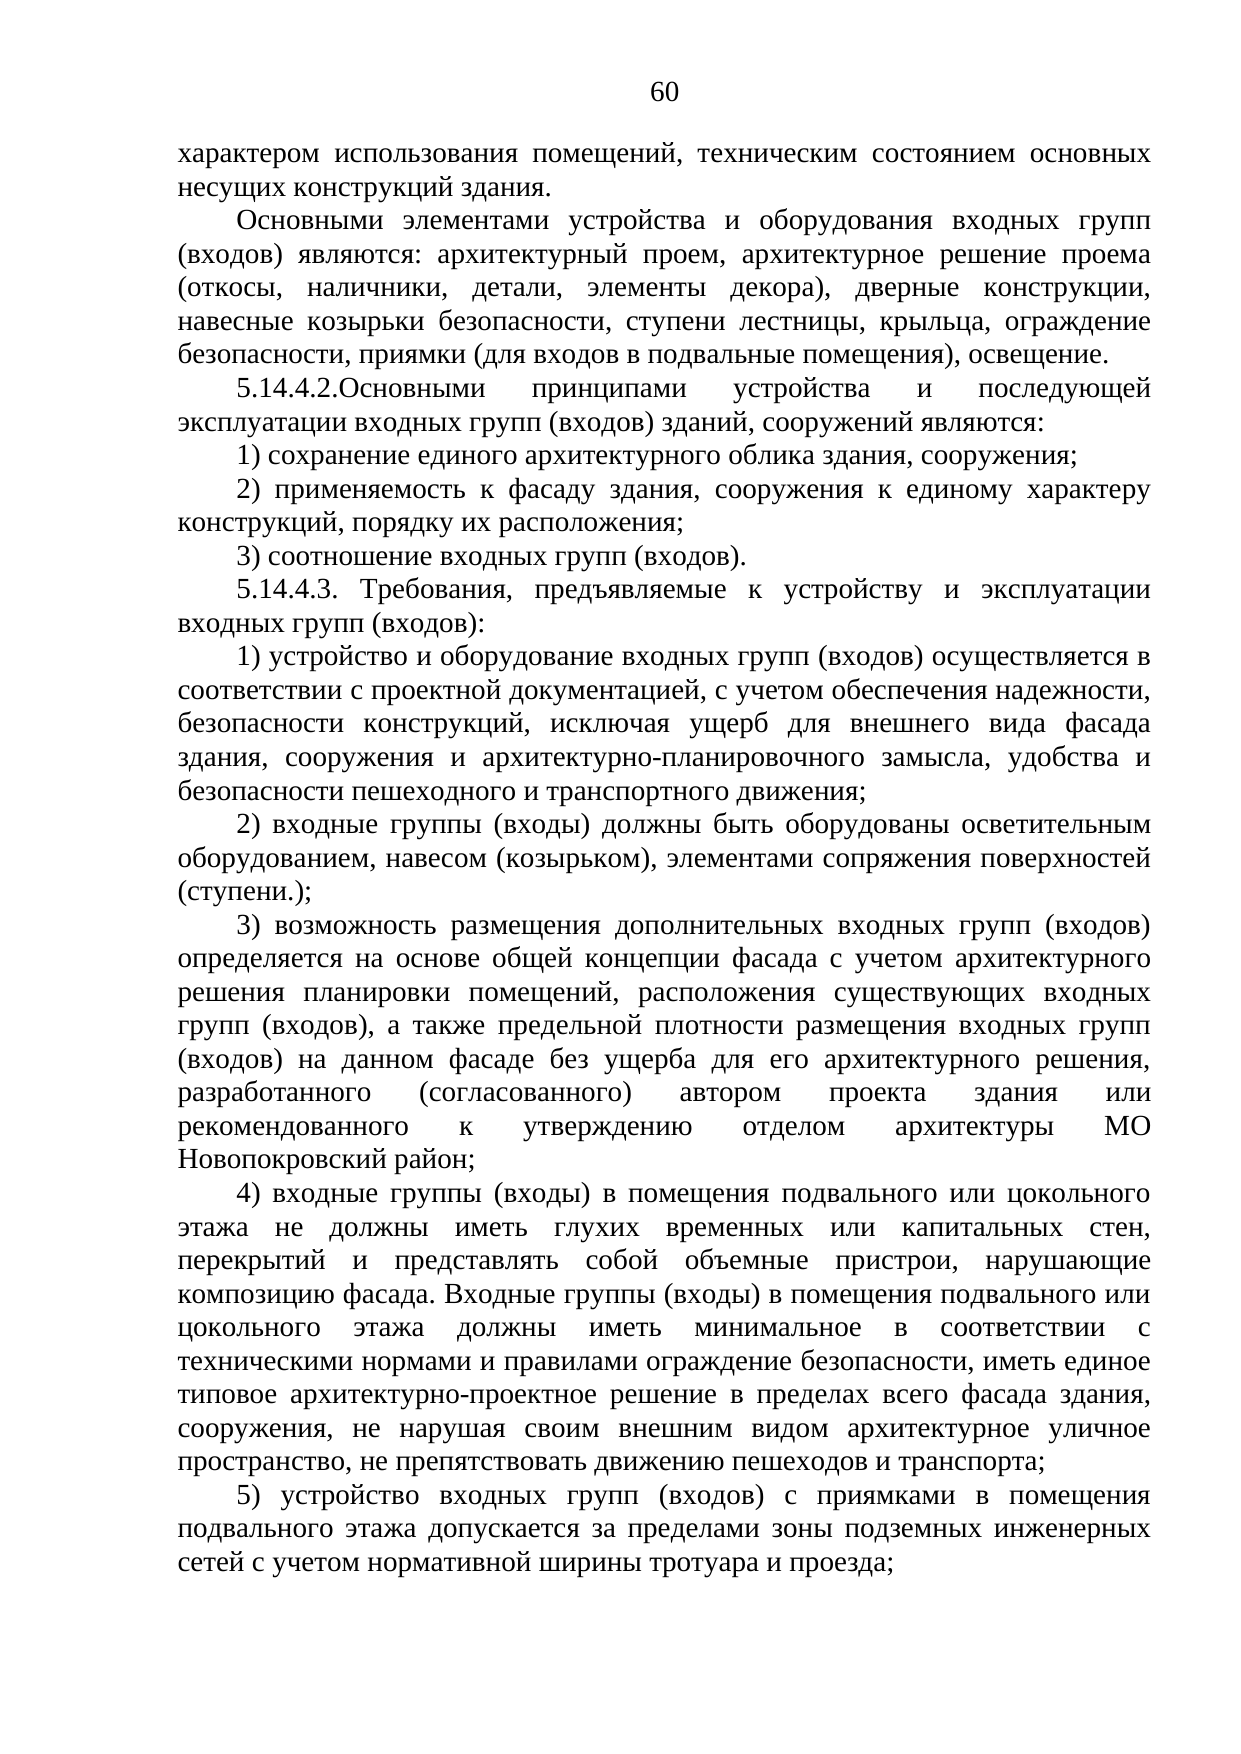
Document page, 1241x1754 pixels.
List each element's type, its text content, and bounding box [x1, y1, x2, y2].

text 5.14.4.3. Требования, предъявляемые к устройству и эксплуатации входных групп (входов): [177, 571, 1152, 638]
text 2) входные группы (входы) должны быть оборудованы осветительным оборудованием, навесом (козырьком), элементами сопряжения поверхностей (ступени.); [177, 806, 1152, 907]
text 1) сохранение единого архитектурного облика здания, сооружения; [177, 437, 1152, 471]
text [177, 135, 1152, 202]
text 5) устройство входных групп (входов) с приямками в помещения подвального этажа допускается за пределами зоны подземных инженерных сетей с учетом нормативной ширины тротуара и проезда; [177, 1477, 1152, 1578]
text 3) соотношение входных групп (входов). [177, 538, 1152, 571]
text 2) применяемость к фасаду здания, сооружения к единому характеру конструкций, порядку их расположения; [177, 471, 1152, 538]
text 3) возможность размещения дополнительных входных групп (входов) определяется на основе общей концепции фасада с учетом архитектурного решения планировки помещений, расположения существующих входных групп (входов), а также предельной плотности размещения входных групп (входов) на данном фасаде без ущерба для его архитектурного решения, разработанного (согласованного) автором проекта здания или рекомендованного к утверждению отделом архитектуры МО Новопокровский район; [177, 907, 1152, 1175]
text 5.14.4.2.Основными принципами устройства и последующей эксплуатации входных групп (входов) зданий, сооружений являются: [177, 370, 1152, 437]
text Основными элементами устройства и оборудования входных групп (входов) являются: архитектурный проем, архитектурное решение проема (откосы, наличники, детали, элементы декора), дверные конструкции, навесные козырьки безопасности, ступени лестницы, крыльца, ограждение безопасности, приямки (для входов в подвальные помещения), освещение. [177, 202, 1152, 370]
text 1) устройство и оборудование входных групп (входов) осуществляется в соответствии с проектной документацией, с учетом обеспечения надежности, безопасности конструкций, исключая ущерб для внешнего вида фасада здания, сооружения и архитектурно-планировочного замысла, удобства и безопасности пешеходного и транспортного движения; [177, 638, 1152, 806]
text 4) входные группы (входы) в помещения подвального или цокольного этажа не должны иметь глухих временных или капитальных стен, перекрытий и представлять собой объемные пристрои, нарушающие композицию фасада. Входные группы (входы) в помещения подвального или цокольного этажа должны иметь минимальное в соответствии с техническими нормами и правилами ограждение безопасности, иметь единое типовое архитектурно-проектное решение в пределах всего фасада здания, сооружения, не нарушая своим внешним видом архитектурное уличное пространство, не препятствовать движению пешеходов и транспорта; [177, 1175, 1152, 1477]
